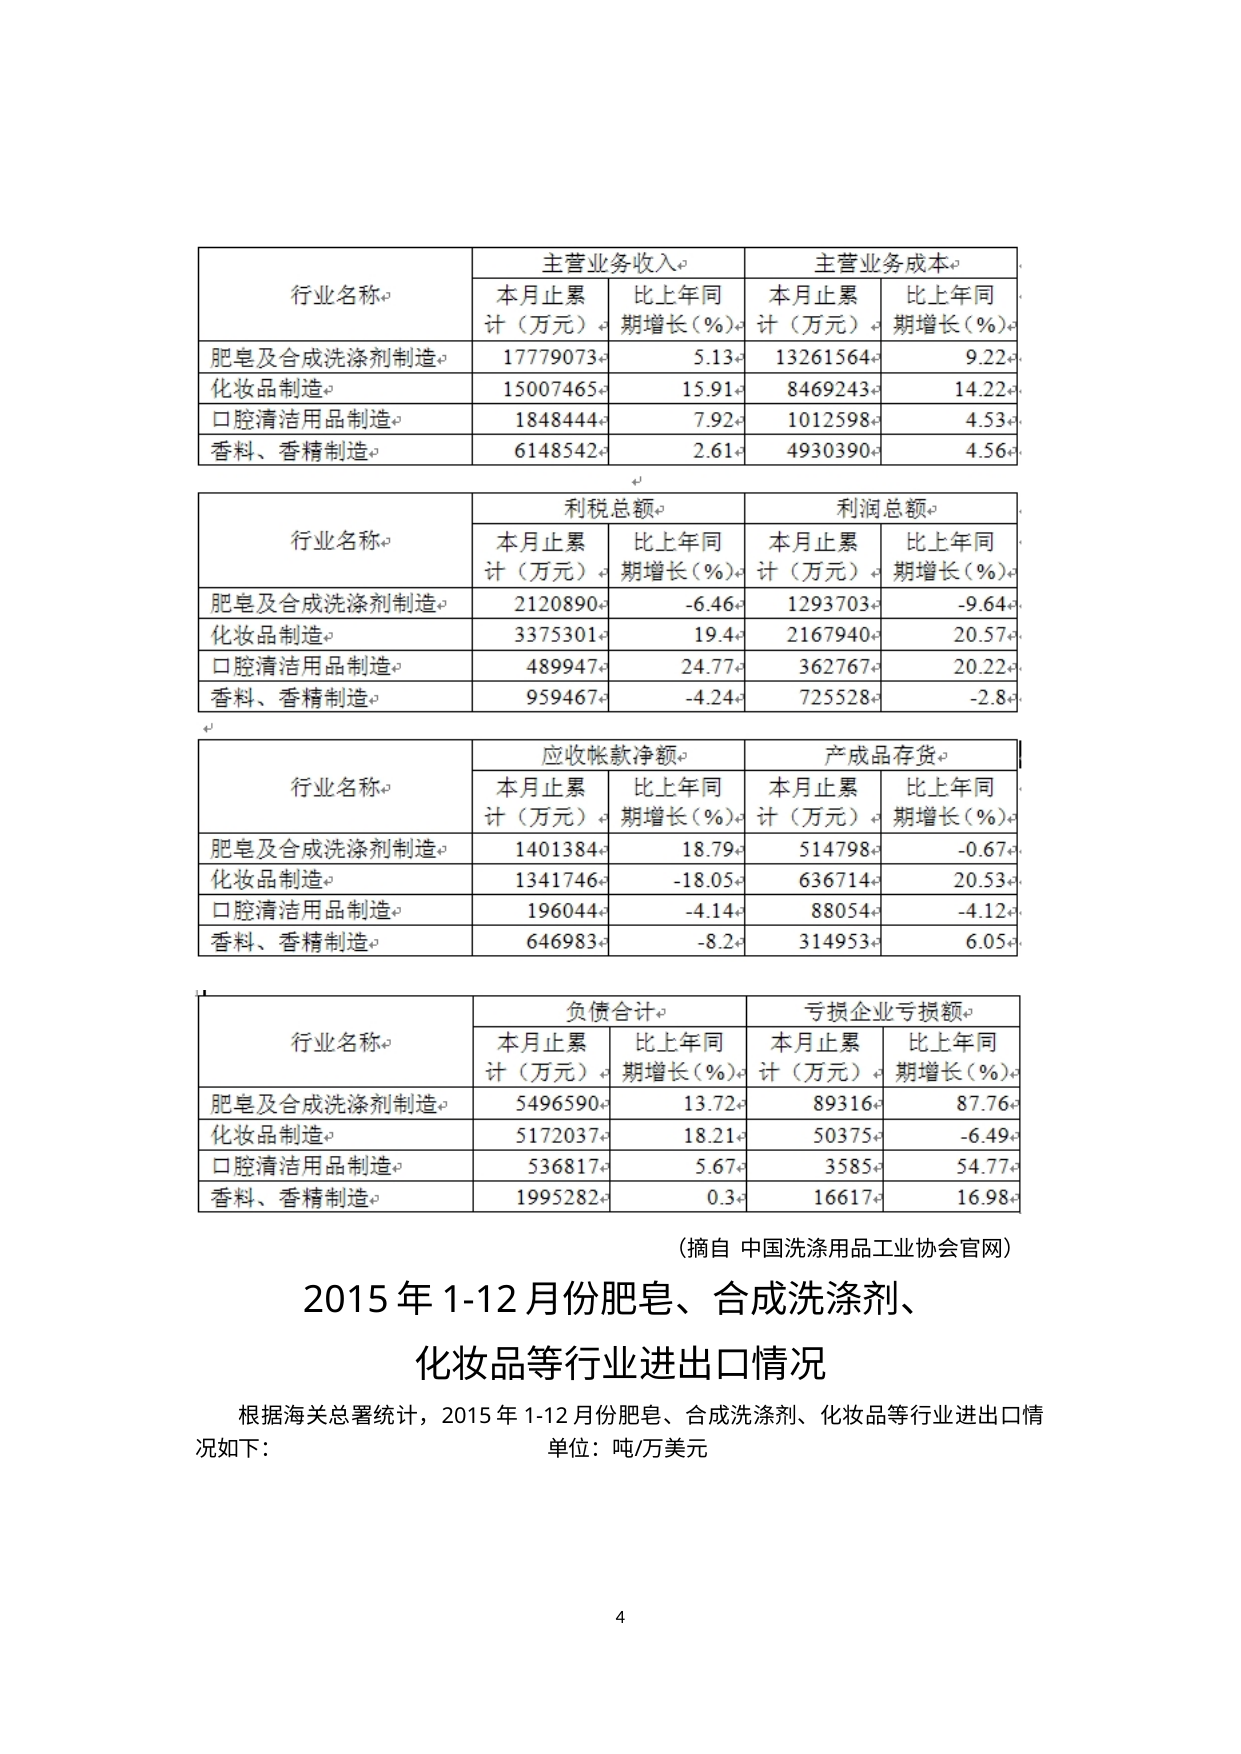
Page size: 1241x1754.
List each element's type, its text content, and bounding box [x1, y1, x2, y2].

text 化妆品等行业进出口情况 [195, 1328, 1045, 1393]
text 根据海关总署统计，2015年1-12月份肥皂、合成洗涤剂、化妆品等行业进出口情况如下： 单位：吨/万美元 [195, 1398, 1045, 1463]
text （摘自 中国洗涤用品工业协会官网） [195, 1231, 1045, 1263]
text 2015年1-12月份肥皂、合成洗涤剂、 [195, 1263, 1045, 1328]
picture [194, 243, 1022, 962]
picture [194, 990, 1022, 1214]
